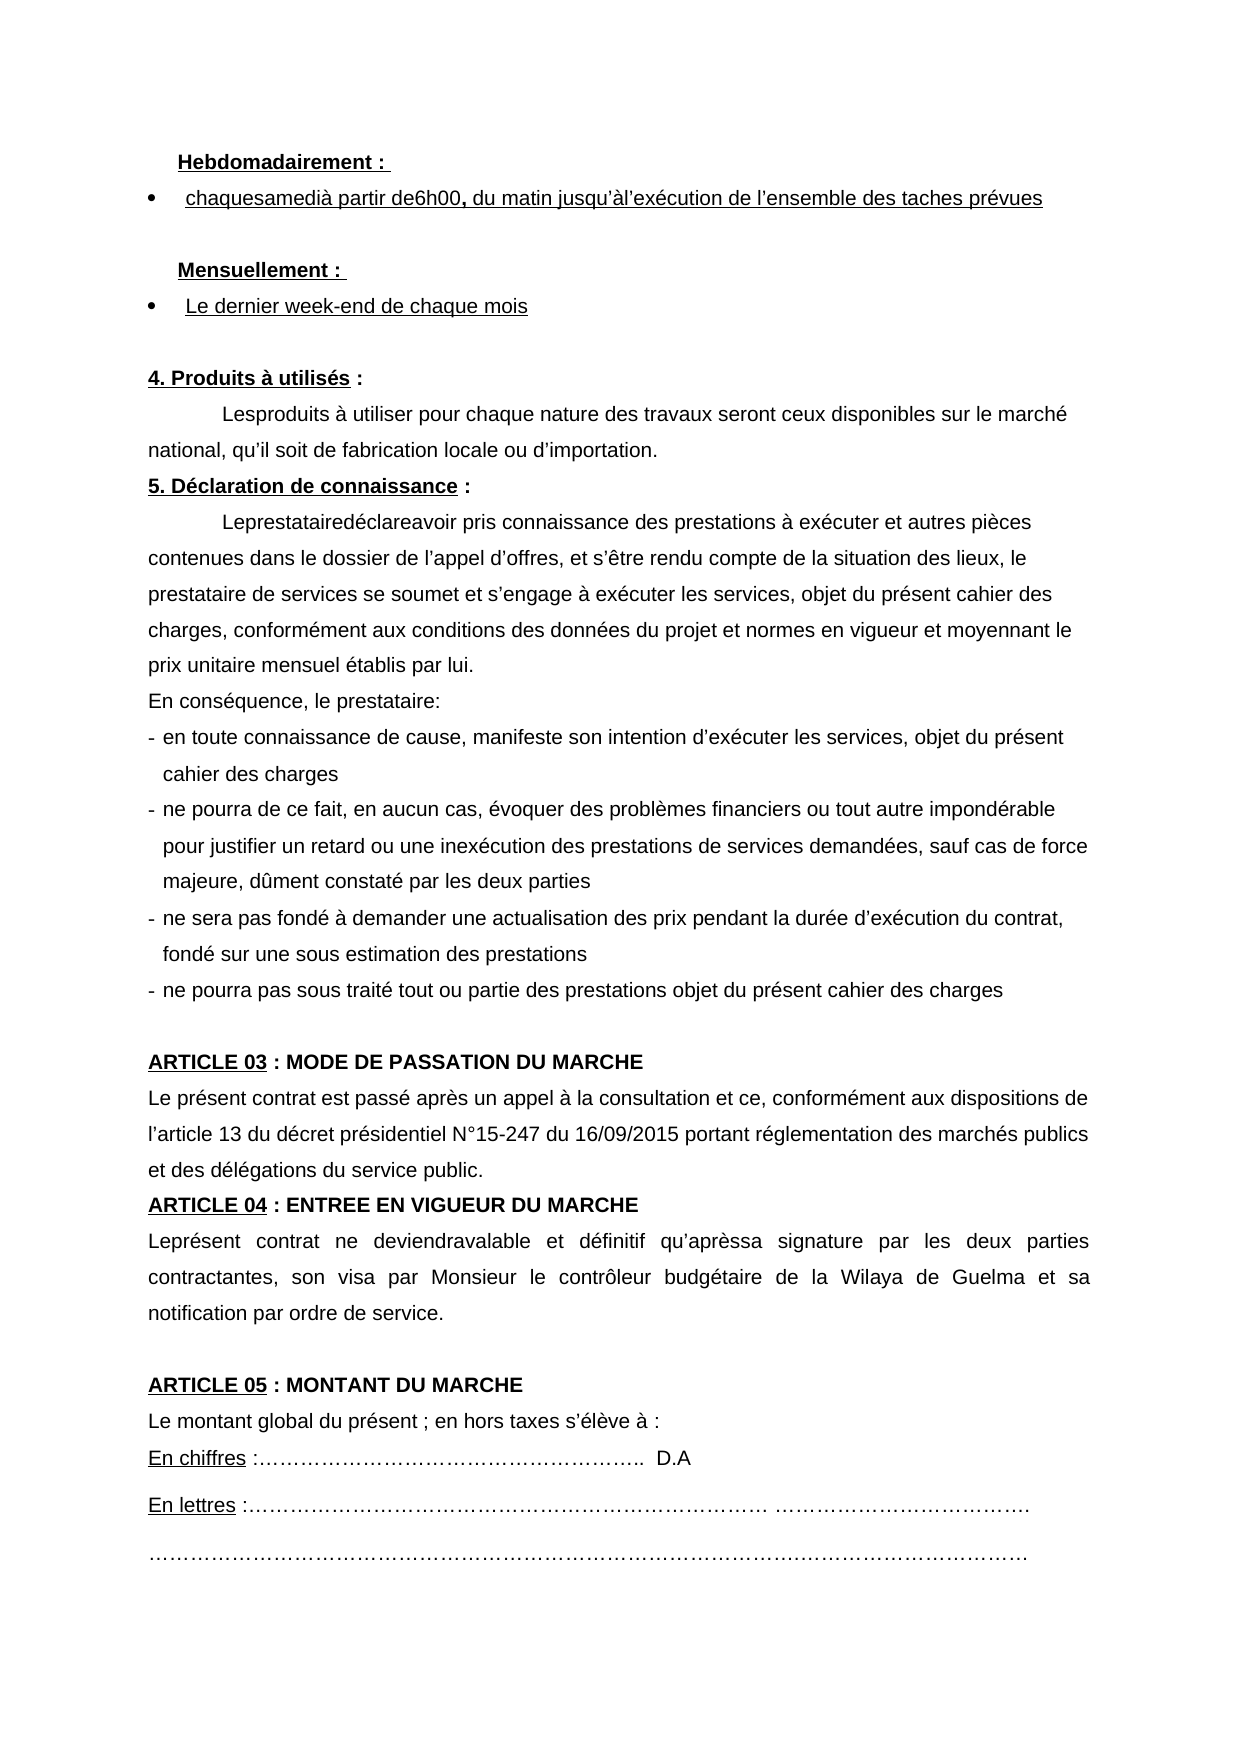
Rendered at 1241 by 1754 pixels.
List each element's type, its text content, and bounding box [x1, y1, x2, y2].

text Hebdomadairement : [148, 150, 1092, 174]
text Leprésent contrat ne deviendravalable et définitif qu’aprèssa signature par les deux parties contractantes, son visa par Monsieur le contrôleur budgétaire de la Wilaya de Guelma et sa notification par ordre de service. [148, 1229, 1091, 1325]
text Lesproduits à utiliser pour chaque nature des travaux seront ceux disponibles sur le marché national, qu’il soit de fabrication locale ou d’importation. [148, 402, 1092, 462]
text 5. Déclaration de connaissance : [148, 474, 1092, 498]
text ARTICLE 04 : ENTREE EN VIGUEUR DU MARCHE [148, 1193, 1092, 1217]
text Mensuellement : [177, 258, 1092, 282]
list en toute connaissance de cause, manifeste son intention d’exécuter les services, objet du présent cahier des charges [148, 725, 1092, 785]
text ARTICLE 03 : MODE DE PASSATION DU MARCHE [148, 1049, 1092, 1073]
text En conséquence, le prestataire: [148, 689, 1092, 713]
text En chiffres :……………………………………………….. D.A [148, 1445, 1092, 1469]
text Le montant global du présent ; en hors taxes s’élève à : [148, 1409, 1092, 1433]
text ………………………………………………………………………………….…………………………… [148, 1541, 1092, 1565]
text Le présent contrat est passé après un appel à la consultation et ce, conformément aux dispositions de l’article 13 du décret présidentiel N°15-247 du 16/09/2015 portant réglementation des marchés publics et des délégations du service public. [148, 1086, 1093, 1181]
list ne pourra pas sous traité tout ou partie des prestations objet du présent cahier des charges [148, 977, 1092, 1002]
list ne sera pas fondé à demander une actualisation des prix pendant la durée d’exécution du contrat, fondé sur une sous estimation des prestations [148, 905, 1092, 965]
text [148, 1493, 1092, 1517]
text 4. Produits à utilisés : [148, 366, 1092, 390]
list ne pourra de ce fait, en aucun cas, évoquer des problèmes financiers ou tout autre impondérable pour justifier un retard ou une inexécution des prestations de services demandées, sauf cas de force majeure, dûment constaté par les deux parties [148, 797, 1092, 893]
list Le dernier week-end de chaque mois [148, 294, 1092, 318]
text Leprestatairedéclareavoir pris connaissance des prestations à exécuter et autres pièces contenues dans le dossier de l’appel d’offres, et s’être rendu compte de la situation des lieux, le prestataire de services se soumet et s’engage à exécuter les services, objet du présent cahier des charges, conformément aux conditions des données du projet et normes en vigueur et moyennant le prix unitaire mensuel établis par lui. [148, 509, 1092, 677]
text ARTICLE 05 : MONTANT DU MARCHE [148, 1373, 1092, 1397]
list chaquesamedià partir de6h00, du matin jusqu’àl’exécution de l’ensemble des taches prévues [148, 186, 1092, 210]
